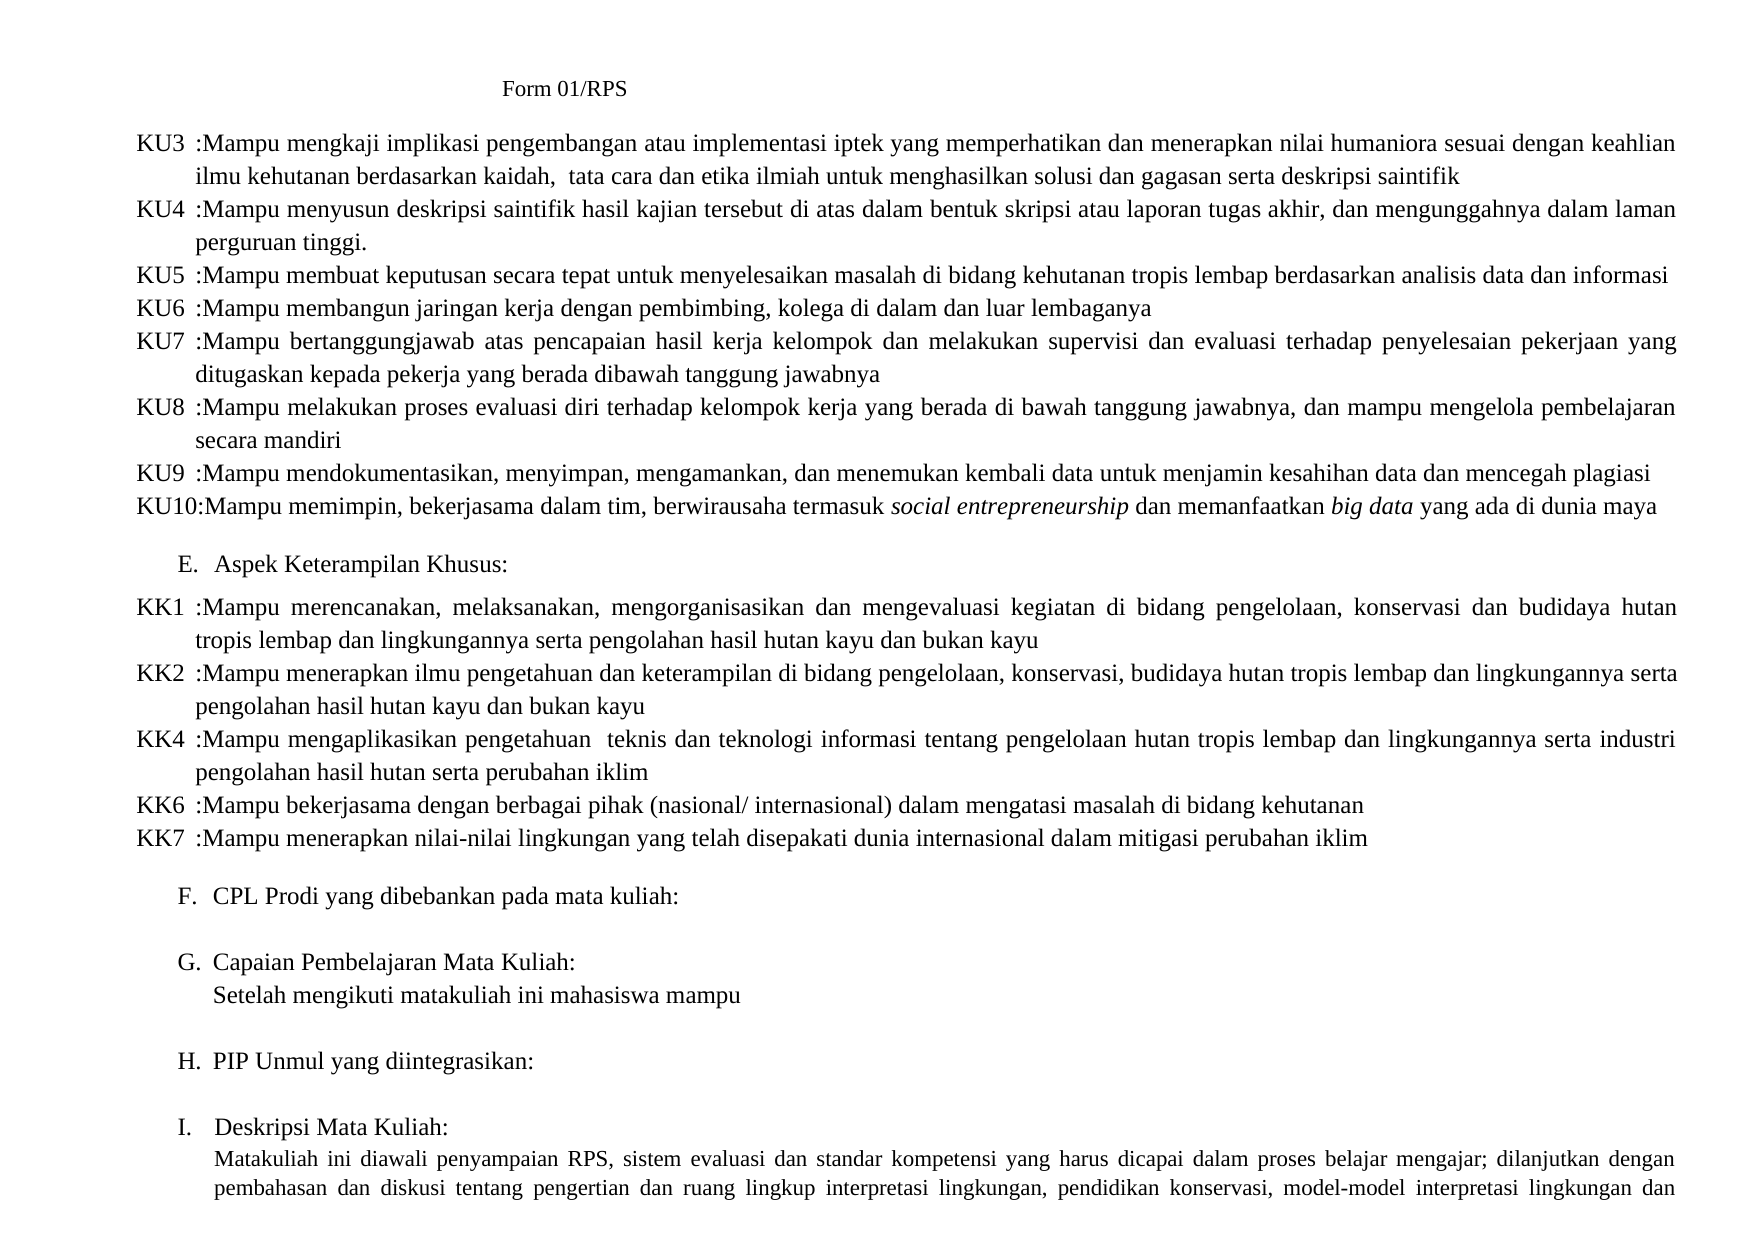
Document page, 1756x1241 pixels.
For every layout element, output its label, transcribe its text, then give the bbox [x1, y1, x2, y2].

text KK6 :Mampu bekerjasama dengan berbagai pihak (nasional/ internasional) dalam mengatasi masalah di bidang kehutanan [136, 790, 1678, 819]
text KU10:Mampu memimpin, bekerjasama dalam tim, berwirausaha termasuk social entrepreneurship dan memanfaatkan big data yang ada di dunia maya [136, 491, 1678, 520]
text KU8 :Mampu melakukan proses evaluasi diri terhadap kelompok kerja yang berada di bawah tanggung jawabnya, dan mampu mengelola pembelajaran secara mandiri [136, 392, 1678, 454]
text KU6 :Mampu membangun jaringan kerja dengan pembimbing, kolega di dalam dan luar lembaganya [136, 293, 1678, 322]
list CPL Prodi yang dibebankan pada mata kuliah: [177, 881, 1678, 910]
text KK2 :Mampu menerapkan ilmu pengetahuan dan keterampilan di bidang pengelolaan, konservasi, budidaya hutan tropis lembap dan lingkungannya serta pengolahan hasil hutan kayu dan bukan kayu [136, 658, 1678, 720]
text KK1 :Mampu merencanakan, melaksanakan, mengorganisasikan dan mengevaluasi kegiatan di bidang pengelolaan, konservasi dan budidaya hutan tropis lembap dan lingkungannya serta pengolahan hasil hutan kayu dan bukan kayu [136, 592, 1678, 654]
text KU4 :Mampu menyusun deskripsi saintifik hasil kajian tersebut di atas dalam bentuk skripsi atau laporan tugas akhir, dan mengunggahnya dalam laman perguruan tinggi. [136, 194, 1678, 256]
list Capaian Pembelajaran Mata Kuliah: [177, 947, 1678, 976]
text KU7 :Mampu bertanggungjawab atas pencapaian hasil kerja kelompok dan melakukan supervisi dan evaluasi terhadap penyelesaian pekerjaan yang ditugaskan kepada pekerja yang berada dibawah tanggung jawabnya [136, 326, 1678, 388]
text KU5 :Mampu membuat keputusan secara tepat untuk menyelesaikan masalah di bidang kehutanan tropis lembap berdasarkan analisis data dan informasi [136, 260, 1678, 288]
text KU3 :Mampu mengkaji implikasi pengembangan atau implementasi iptek yang memperhatikan dan menerapkan nilai humaniora sesuai dengan keahlian ilmu kehutanan berdasarkan kaidah, tata cara dan etika ilmiah untuk menghasilkan solusi dan gagasan serta deskripsi saintifik [136, 128, 1678, 189]
list Aspek Keterampilan Khusus: [177, 549, 1678, 578]
list Deskripsi Mata Kuliah: [177, 1112, 1678, 1141]
title KK7 :Mampu menerapkan nilai-nilai lingkungan yang telah disepakati dunia internasional dalam mitigasi perubahan iklim [136, 823, 1672, 852]
list PIP Unmul yang diintegrasikan: [177, 1046, 1678, 1075]
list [214, 1145, 1678, 1201]
text KK4 :Mampu mengaplikasikan pengetahuan teknis dan teknologi informasi tentang pengelolaan hutan tropis lembap dan lingkungannya serta industri pengolahan hasil hutan serta perubahan iklim [136, 724, 1678, 786]
list Setelah mengikuti matakuliah ini mahasiswa mampu [213, 980, 1678, 1009]
text KU9 :Mampu mendokumentasikan, menyimpan, mengamankan, dan menemukan kembali data untuk menjamin kesahihan data dan mencegah plagiasi [136, 458, 1678, 487]
